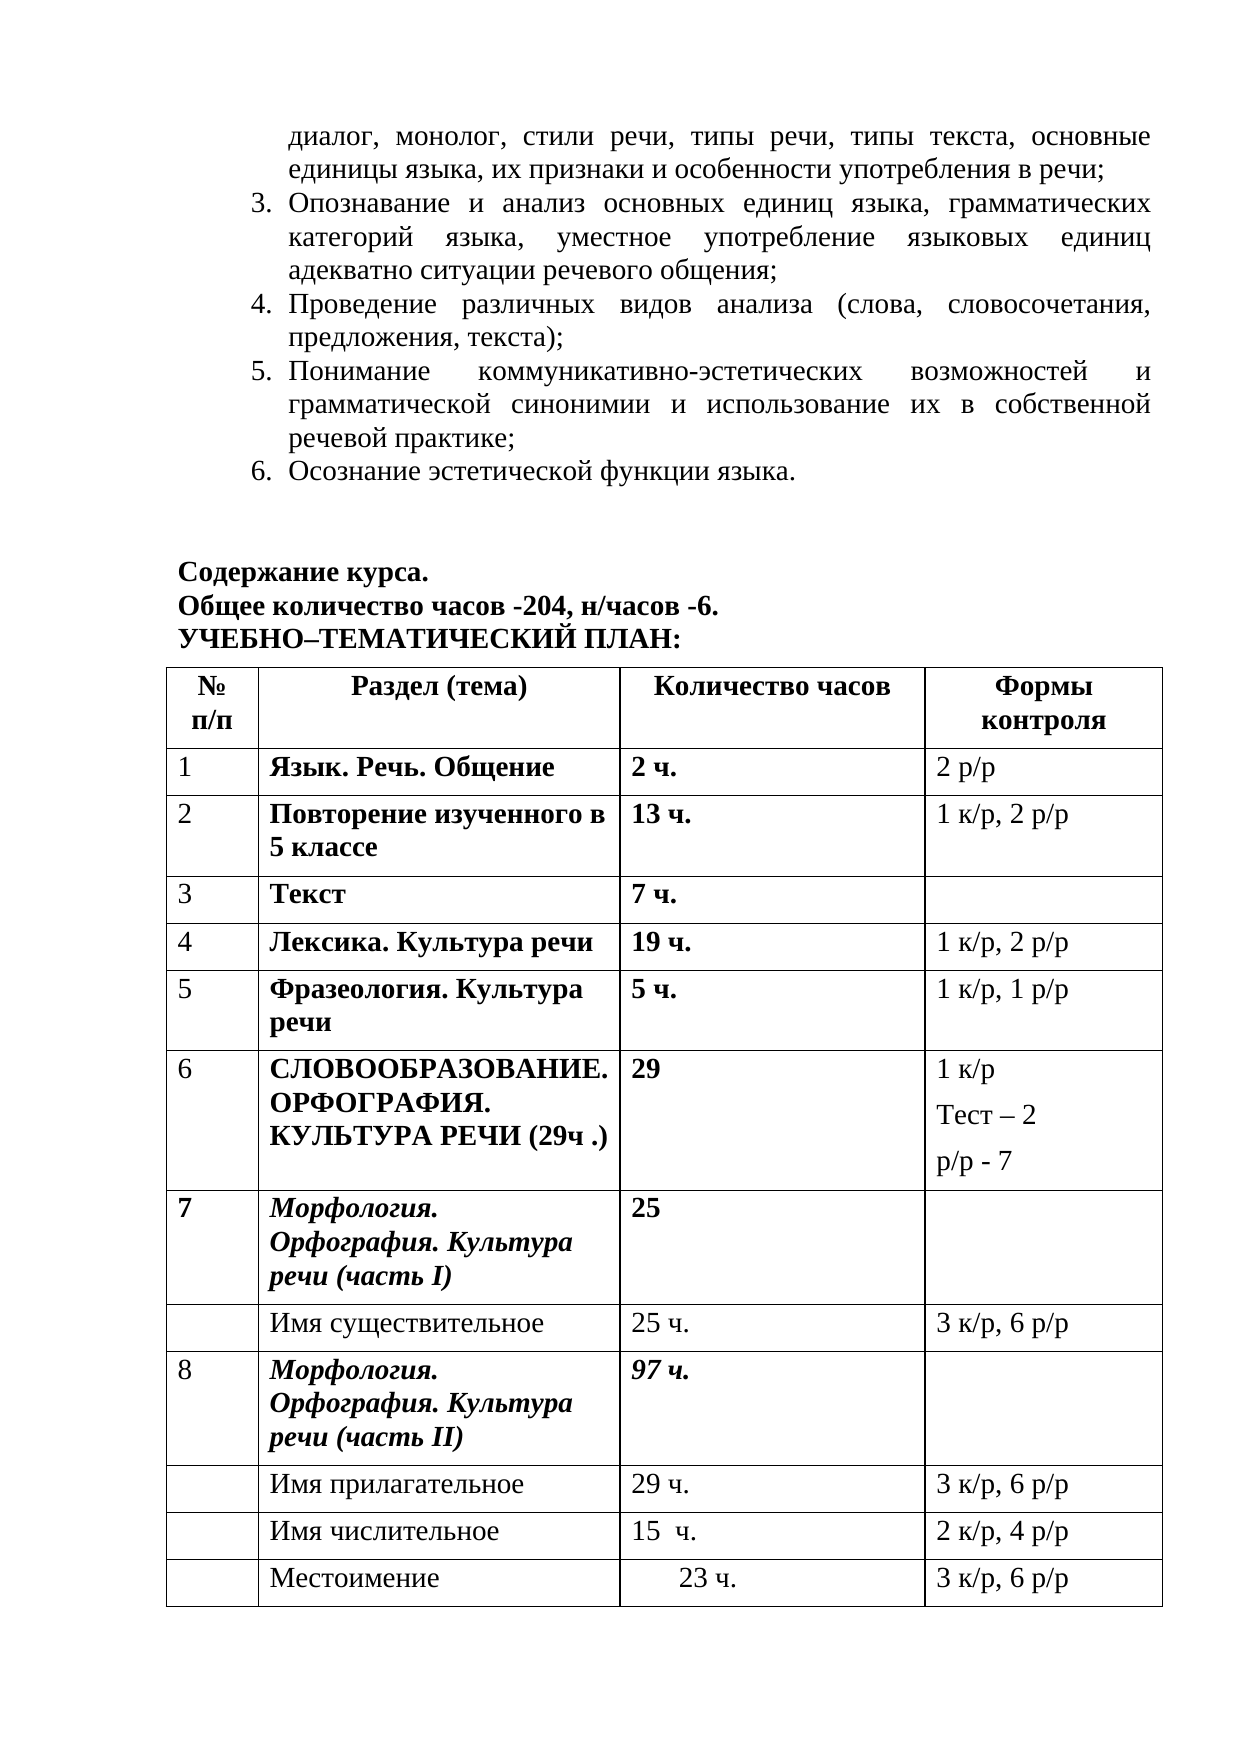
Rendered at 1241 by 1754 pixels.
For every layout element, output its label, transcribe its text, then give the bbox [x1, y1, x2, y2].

table_cell Морфология. Орфография. Культура речи (часть II) [259, 1352, 619, 1465]
table_cell Лексика. Культура речи [259, 924, 619, 970]
table_cell 13 ч. [621, 796, 924, 876]
text Общее количество часов -204, н/часов -6. [177, 588, 1152, 621]
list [251, 118, 1152, 185]
table_cell 5 ч. [621, 971, 924, 1050]
table_header № п/п [167, 668, 258, 748]
table_cell 29 [621, 1051, 924, 1189]
text УЧЕБНО–ТЕМАТИЧЕСКИЙ ПЛАН: [177, 621, 1152, 655]
table_cell 25 [621, 1191, 924, 1304]
table_cell 7 ч. [621, 877, 924, 923]
table_cell 6 [167, 1051, 258, 1189]
list Понимание коммуникативно-эстетических возможностей и грамматической синонимии и использование их в собственной речевой практике; [251, 353, 1152, 453]
table_cell Язык. Речь. Общение [259, 749, 619, 795]
table_cell Морфология. Орфография. Культура речи (часть I) [259, 1191, 619, 1304]
list Осознание эстетической функции языка. [251, 453, 1152, 487]
table_cell Повторение изученного в 5 классе [259, 796, 619, 876]
table_cell 23 ч. [621, 1560, 924, 1606]
table_cell 1 [167, 749, 258, 795]
table_cell 3 к/р, 6 р/р [926, 1305, 1162, 1351]
table_cell [167, 1305, 258, 1351]
table_header Формы контроля [926, 668, 1162, 748]
table_cell 5 [167, 971, 258, 1050]
table_cell [926, 1352, 1162, 1465]
table_cell 7 [167, 1191, 258, 1304]
table_cell 2 [167, 796, 258, 876]
table_cell 1 к/р, 2 р/р [926, 924, 1162, 970]
table_cell 29 ч. [621, 1466, 924, 1512]
table_cell 25 ч. [621, 1305, 924, 1351]
table_cell 19 ч. [621, 924, 924, 970]
table_cell Имя числительное [259, 1513, 619, 1559]
table_cell 4 [167, 924, 258, 970]
table_cell 8 [167, 1352, 258, 1465]
table_cell 1 к/р, 1 р/р [926, 971, 1162, 1050]
table_cell Фразеология. Культура речи [259, 971, 619, 1050]
table_cell 3 к/р, 6 р/р [926, 1560, 1162, 1606]
table_cell 97 ч. [621, 1352, 924, 1465]
table_cell 1 к/р Тест – 2 р/р - 7 [926, 1051, 1162, 1189]
table_cell 1 к/р, 2 р/р [926, 796, 1162, 876]
text Содержание курса. [177, 554, 1152, 588]
table_cell [167, 1513, 258, 1559]
table_cell Местоимение [259, 1560, 619, 1606]
table_cell 2 ч. [621, 749, 924, 795]
table_header Количество часов [621, 668, 924, 748]
table_cell 3 к/р, 6 р/р [926, 1466, 1162, 1512]
table_cell СЛОВООБРАЗОВАНИЕ. ОРФОГРАФИЯ. КУЛЬТУРА РЕЧИ (29ч .) [259, 1051, 619, 1189]
table_cell Имя существительное [259, 1305, 619, 1351]
list Проведение различных видов анализа (слова, словосочетания, предложения, текста); [251, 286, 1152, 353]
table_cell 2 к/р, 4 р/р [926, 1513, 1162, 1559]
table_cell [167, 1560, 258, 1606]
table_cell Текст [259, 877, 619, 923]
table_cell Имя прилагательное [259, 1466, 619, 1512]
table_cell 2 р/р [926, 749, 1162, 795]
table_cell 15 ч. [621, 1513, 924, 1559]
table_cell [167, 1466, 258, 1512]
table_header Раздел (тема) [259, 668, 619, 748]
table_cell 3 [167, 877, 258, 923]
list Опознавание и анализ основных единиц языка, грамматических категорий языка, уместное употребление языковых единиц адекватно ситуации речевого общения; [251, 185, 1152, 286]
table_cell [926, 1191, 1162, 1304]
table_cell [926, 877, 1162, 923]
